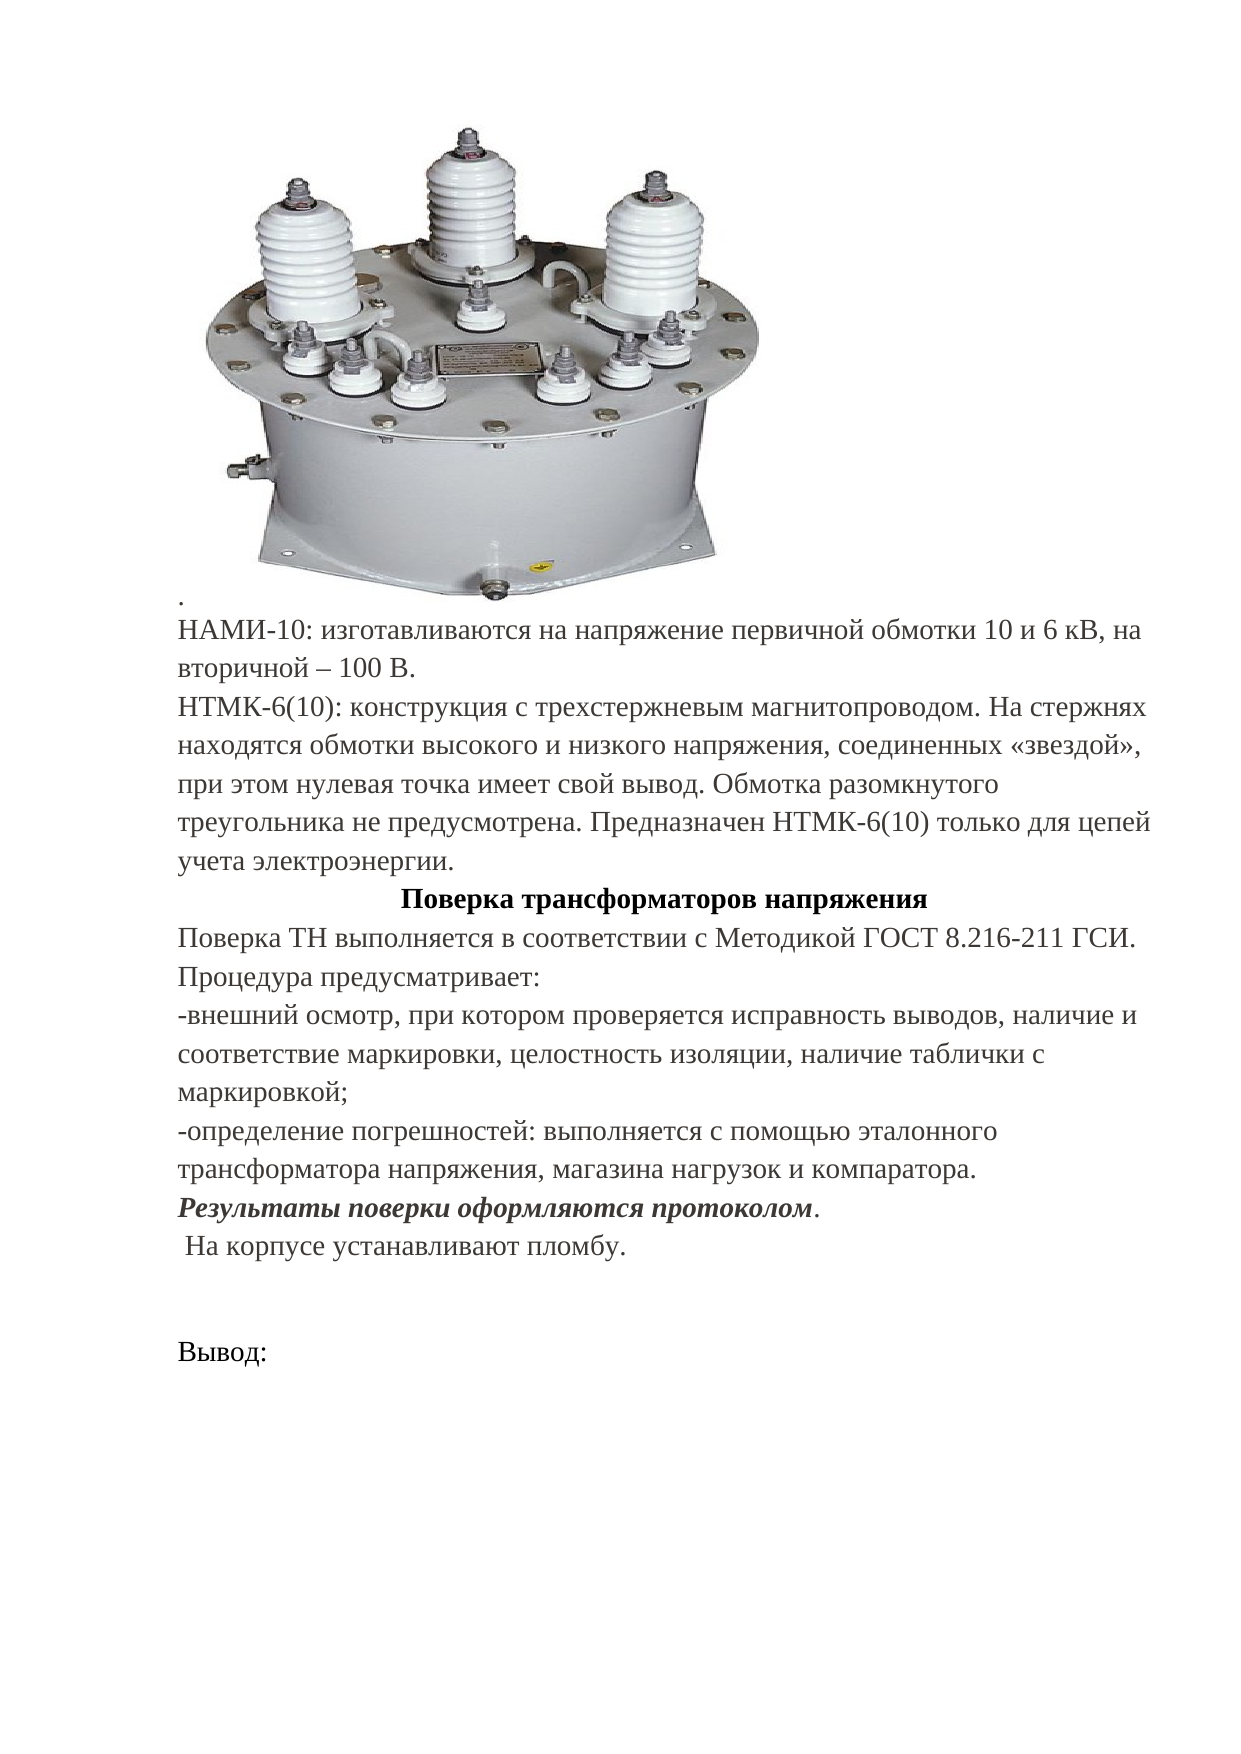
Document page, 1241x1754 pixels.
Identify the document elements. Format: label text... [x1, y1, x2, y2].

text -внешний осмотр, при котором проверяется исправность выводов, наличие и соответствие маркировки, целостность изоляции, наличие таблички с маркировкой; [177, 997, 1152, 1108]
text НАМИ-10: изготавливаются на напряжение первичной обмотки 10 и 6 кВ, на вторичной – 100 В. [177, 612, 1152, 684]
text Вывод: [177, 1334, 1152, 1368]
text -определение погрешностей: выполняется с помощью эталонного трансформатора напряжения, магазина нагрузок и компаратора. [177, 1113, 1152, 1185]
text НТМК-6(10): конструкция с трехстержневым магнитопроводом. На стержнях находятся обмотки высокого и низкого напряжения, соединенных «звездой», при этом нулевая точка имеет свой вывод. Обмотка разомкнутого треугольника не предусмотрена. Предназначен НТМК-6(10) только для цепей учета электроэнергии. [177, 689, 1152, 877]
picture [199, 118, 772, 606]
text Поверка трансформаторов напряжения [177, 882, 1152, 915]
text Результаты поверки оформляются протоколом. [177, 1190, 1152, 1223]
text На корпусе устанавливают пломбу. [177, 1228, 1152, 1262]
text Поверка ТН выполняется в соответствии с Методикой ГОСТ 8.216-211 ГСИ. Процедура предусматривает: [177, 920, 1152, 992]
